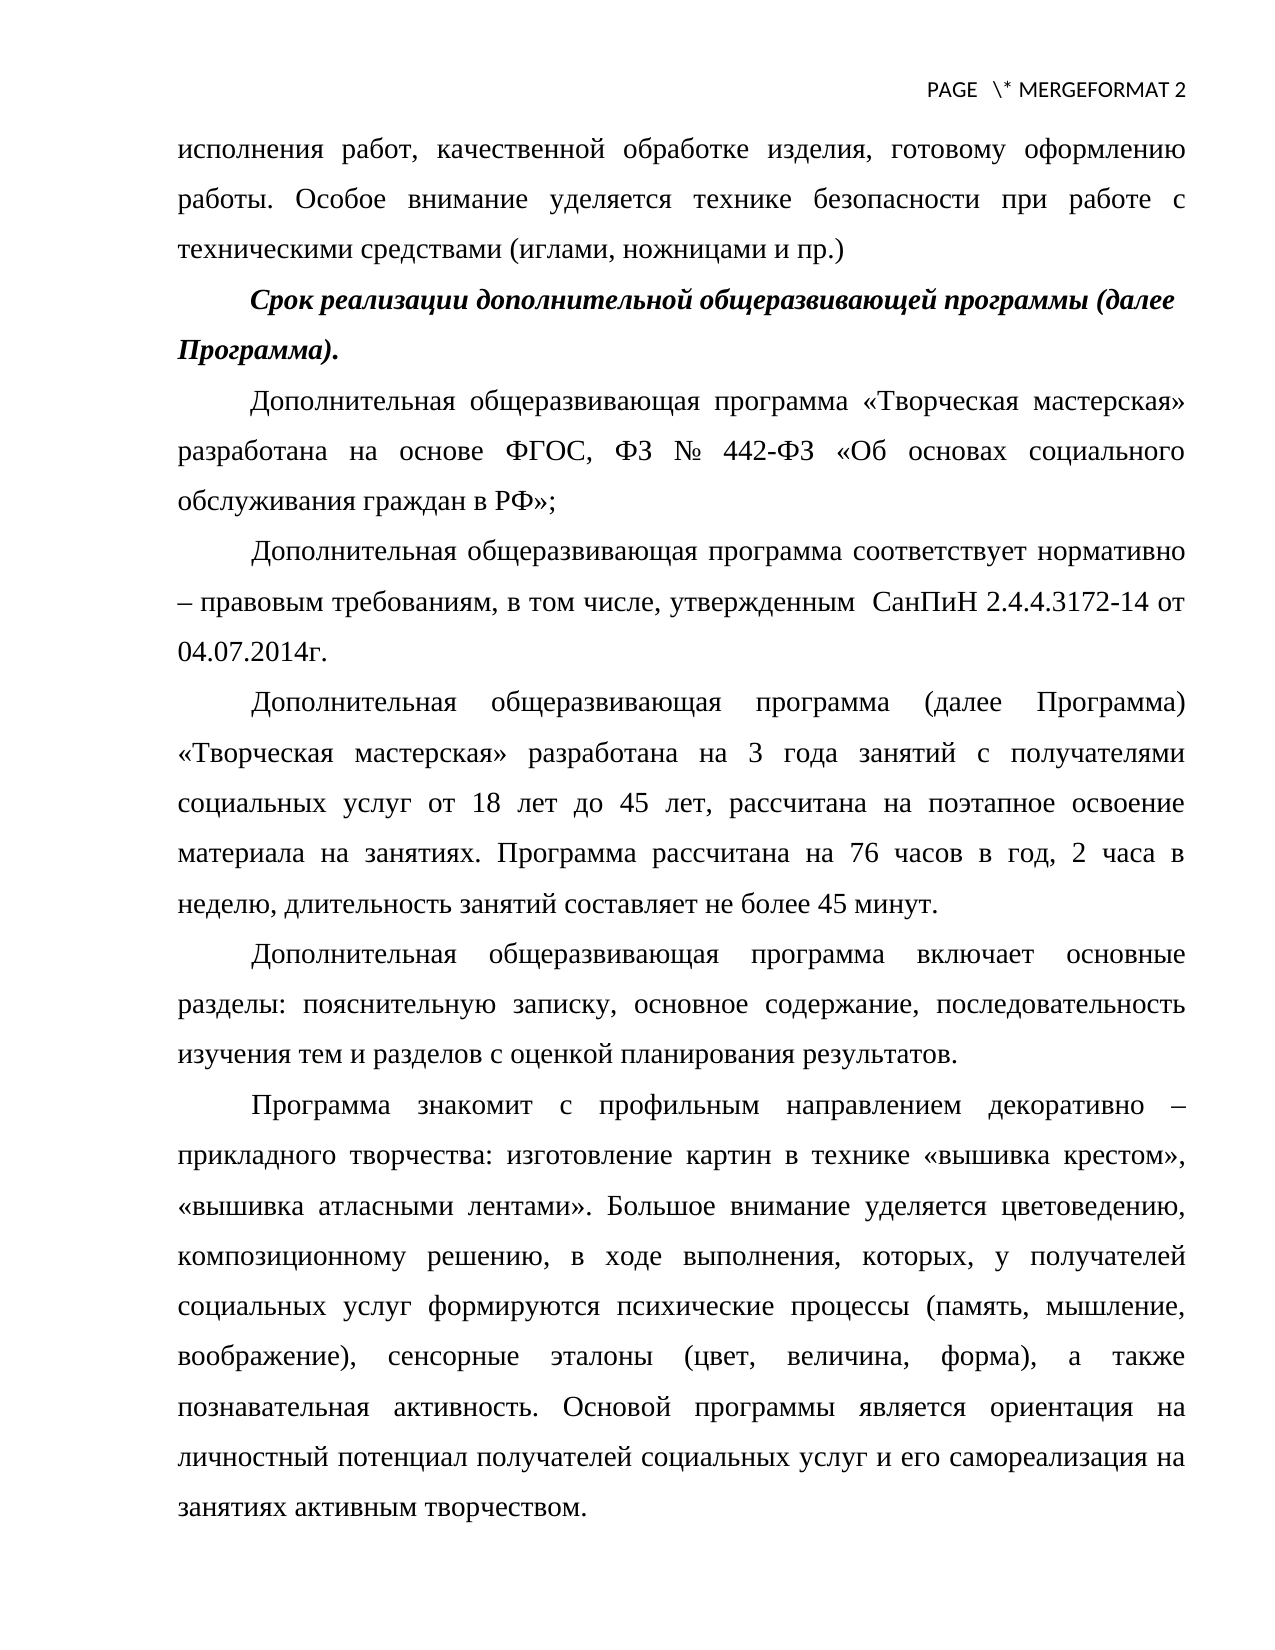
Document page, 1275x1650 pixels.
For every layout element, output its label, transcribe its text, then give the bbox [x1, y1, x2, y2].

text Срок реализации дополнительной общеразвивающей программы (далее Программа). [177, 282, 1186, 366]
text Дополнительная общеразвивающая программа соответствует нормативно – правовым требованиям, в том числе, утвержденным СанПиН 2.4.4.3172-14 от 04.07.2014г. [177, 533, 1186, 668]
text Дополнительная общеразвивающая программа включает основные разделы: пояснительную записку, основное содержание, последовательность изучения тем и разделов с оценкой планирования результатов. [177, 936, 1186, 1070]
text Дополнительная общеразвивающая программа «Творческая мастерская» разработана на основе ФГОС, ФЗ № 442-ФЗ «Об основах социального обслуживания граждан в РФ»; [177, 383, 1186, 517]
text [177, 131, 1186, 265]
text Дополнительная общеразвивающая программа (далее Программа) «Творческая мастерская» разработана на 3 года занятий с получателями социальных услуг от 18 лет до 45 лет, рассчитана на поэтапное освоение материала на занятиях. Программа рассчитана на 76 часов в год, 2 часа в неделю, длительность занятий составляет не более 45 минут. [177, 684, 1186, 919]
text Программа знакомит с профильным направлением декоративно – прикладного творчества: изготовление картин в технике «вышивка крестом», «вышивка атласными лентами». Большое внимание уделяется цветоведению, композиционному решению, в ходе выполнения, которых, у получателей социальных услуг формируются психические процессы (память, мышление, воображение), сенсорные эталоны (цвет, величина, форма), а также познавательная активность. Основой программы является ориентация на личностный потенциал получателей социальных услуг и его самореализация на занятиях активным творчеством. [177, 1087, 1186, 1523]
